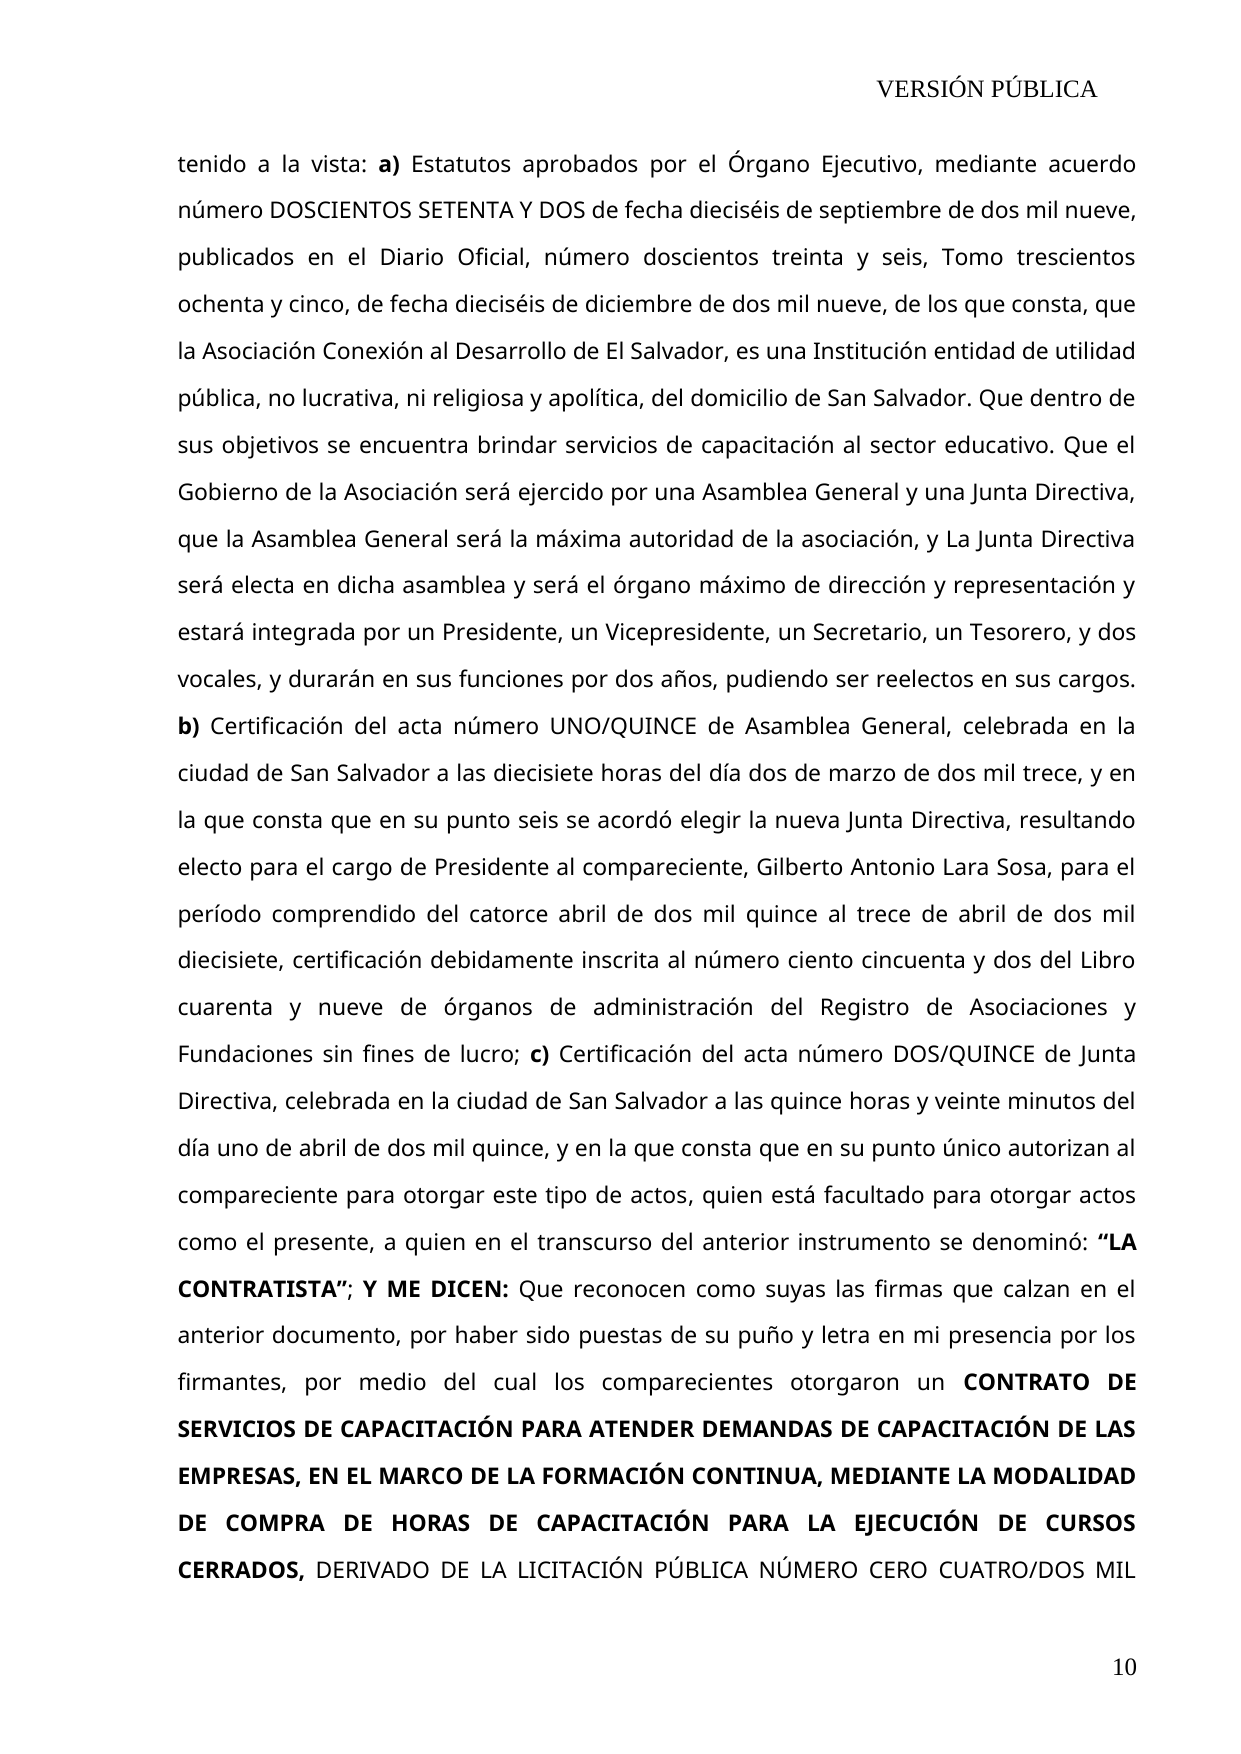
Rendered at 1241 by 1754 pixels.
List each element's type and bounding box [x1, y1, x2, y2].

text [177, 148, 1137, 1585]
